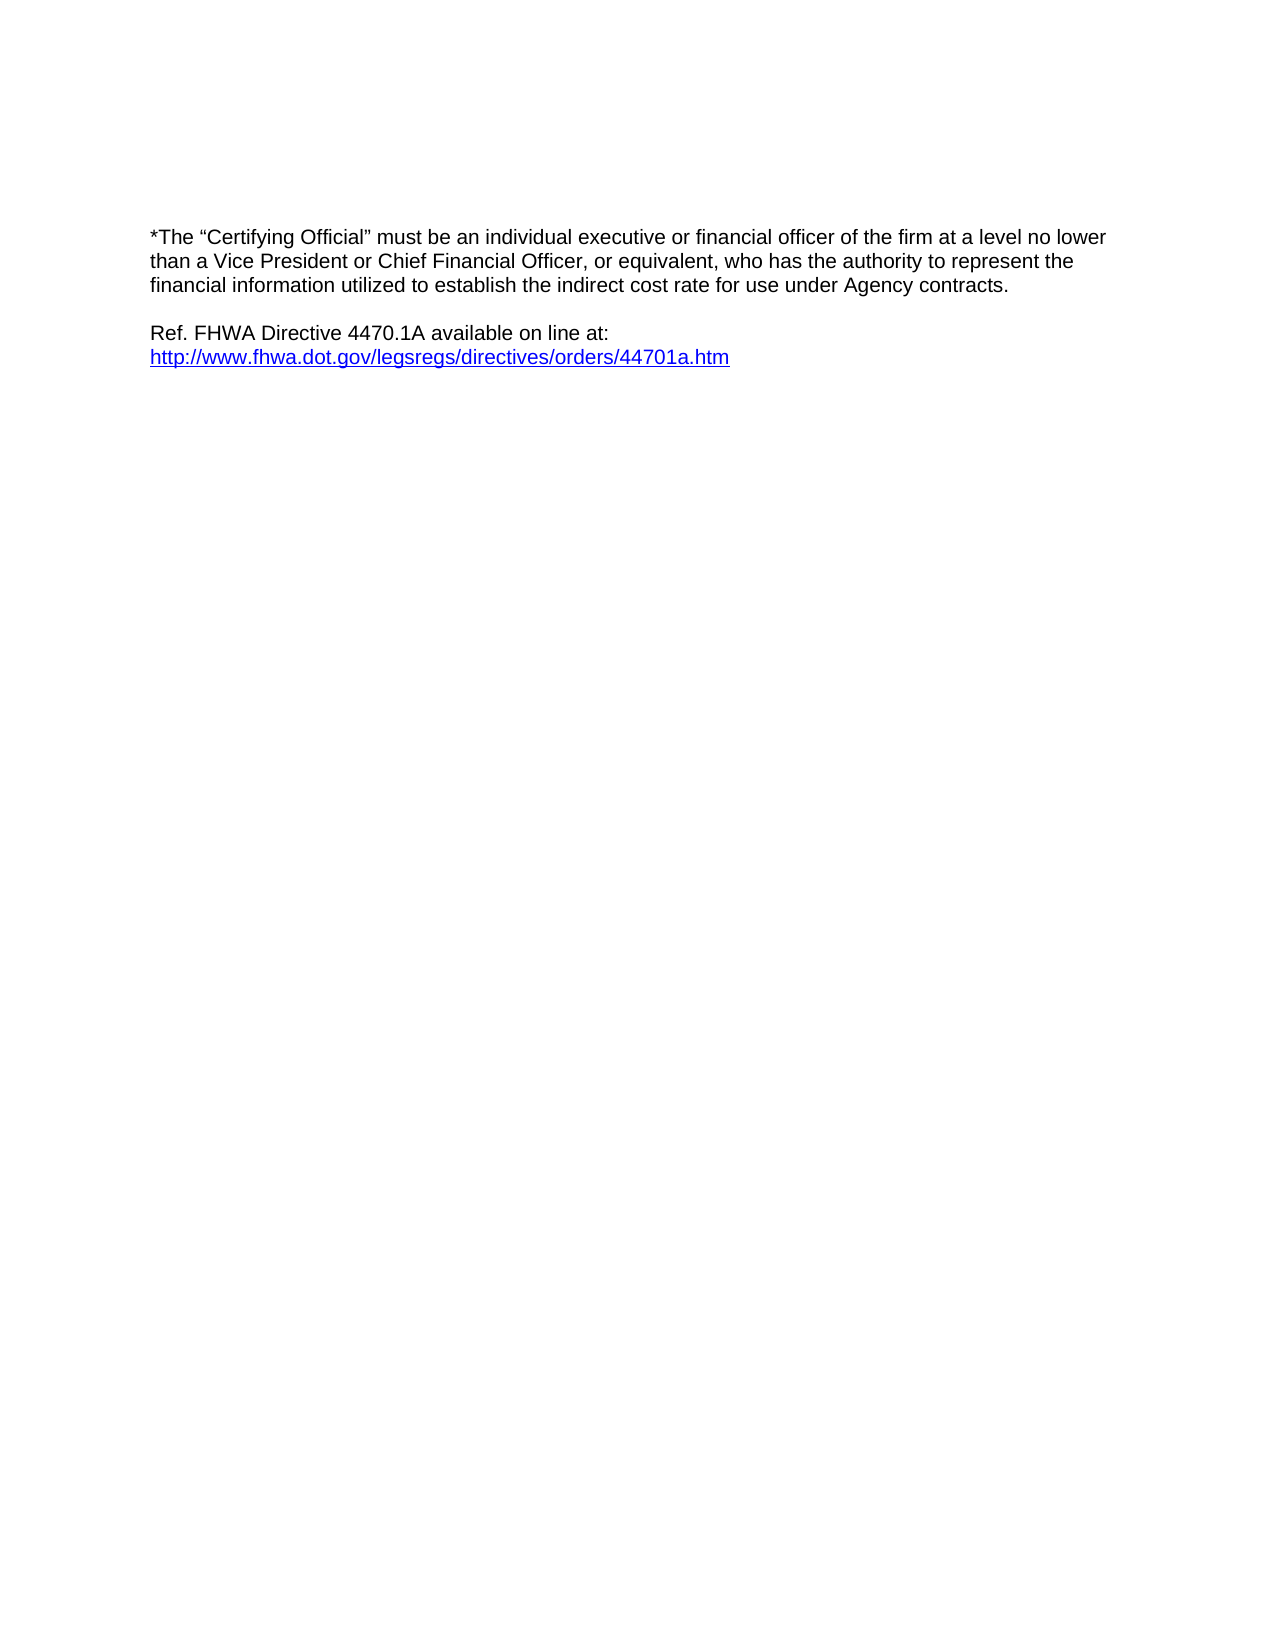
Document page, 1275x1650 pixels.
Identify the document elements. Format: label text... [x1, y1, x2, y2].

text Ref. FHWA Directive 4470.1A available on line at: http://www.fhwa.dot.gov/legsregs/directives/orders/44701a.htm [150, 321, 1125, 369]
text *The “Certifying Official” must be an individual executive or financial officer of the firm at a level no lower than a Vice President or Chief Financial Officer, or equivalent, who has the authority to represent the financial information utilized to establish the indirect cost rate for use under Agency contracts. [150, 225, 1125, 297]
